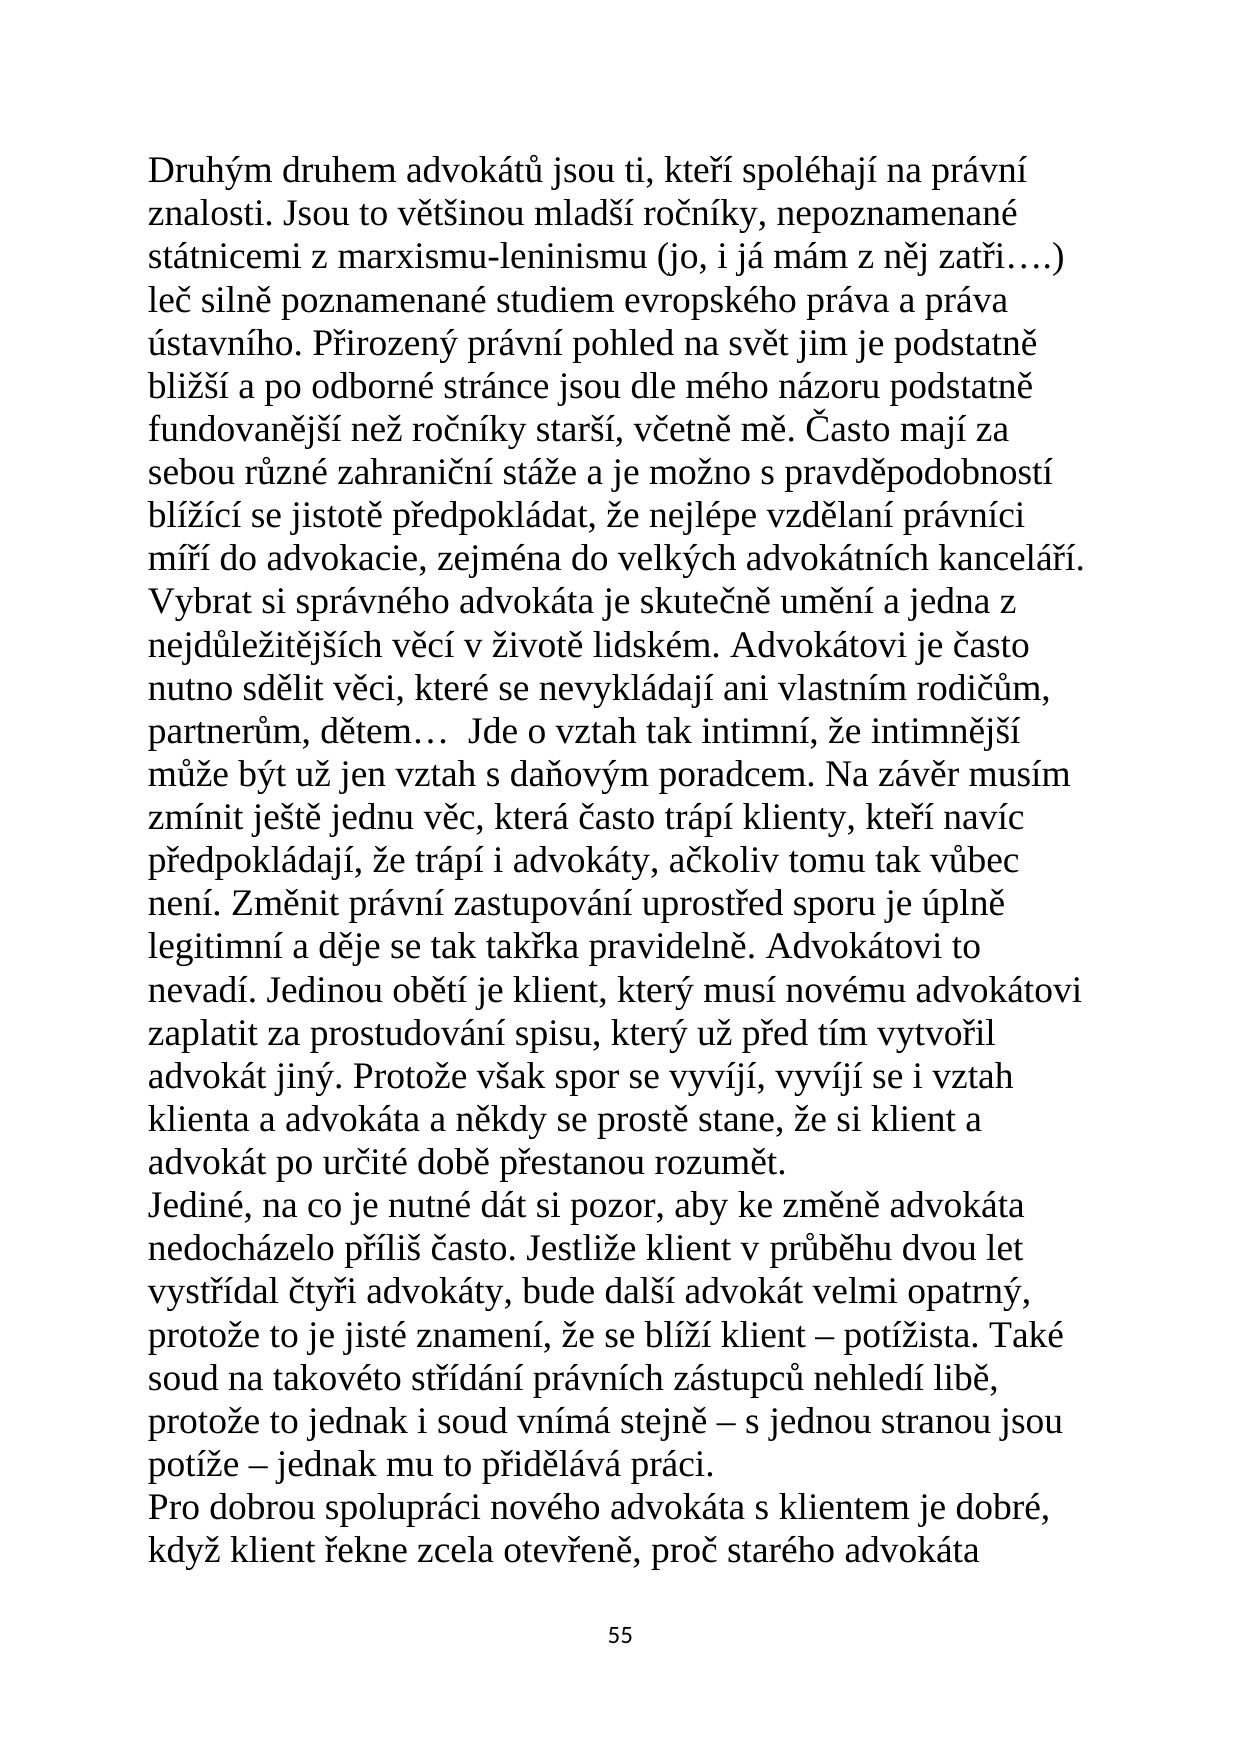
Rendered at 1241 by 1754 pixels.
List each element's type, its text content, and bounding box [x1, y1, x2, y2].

text Jediné, na co je nutné dát si pozor, aby ke změně advokáta nedocházelo příliš často. Jestliže klient v průběhu dvou let vystřídal čtyři advokáty, bude další advokát velmi opatrný, protože to je jisté znamení, že se blíží klient – potížista. Také soud na takovéto střídání právních zástupců nehledí libě, protože to jednak i soud vnímá stejně – s jednou stranou jsou potíže – jednak mu to přidělává práci. [148, 1183, 1093, 1484]
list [148, 1484, 1093, 1571]
text Vybrat si správného advokáta je skutečně umění a jedna z nejdůležitějších věcí v životě lidském. Advokátovi je často nutno sdělit věci, které se nevykládají ani vlastním rodičům, partnerům, dětem… Jde o vztah tak intimní, že intimnější může být už jen vztah s daňovým poradcem. Na závěr musím zmínit ještě jednu věc, která často trápí klienty, kteří navíc předpokládají, že trápí i advokáty, ačkoliv tomu tak vůbec není. Změnit právní zastupování uprostřed sporu je úplně legitimní a děje se tak takřka pravidelně. Advokátovi to nevadí. Jedinou obětí je klient, který musí novému advokátovi zaplatit za prostudování spisu, který už před tím vytvořil advokát jiný. Protože však spor se vyvíjí, vyvíjí se i vztah klienta a advokáta a někdy se prostě stane, že si klient a advokát po určité době přestanou rozumět. [148, 579, 1093, 1183]
text Druhým druhem advokátů jsou ti, kteří spoléhají na právní znalosti. Jsou to většinou mladší ročníky, nepoznamenané státnicemi z marxismu-leninismu (jo, i já mám z něj zatři….) leč silně poznamenané studiem evropského práva a práva ústavního. Přirozený právní pohled na svět jim je podstatně bližší a po odborné stránce jsou dle mého názoru podstatně fundovanější než ročníky starší, včetně mě. Často mají za sebou různé zahraniční stáže a je možno s pravděpodobností blížící se jistotě předpokládat, že nejlépe vzdělaní právníci míří do advokacie, zejména do velkých advokátních kanceláří. [148, 148, 1093, 579]
